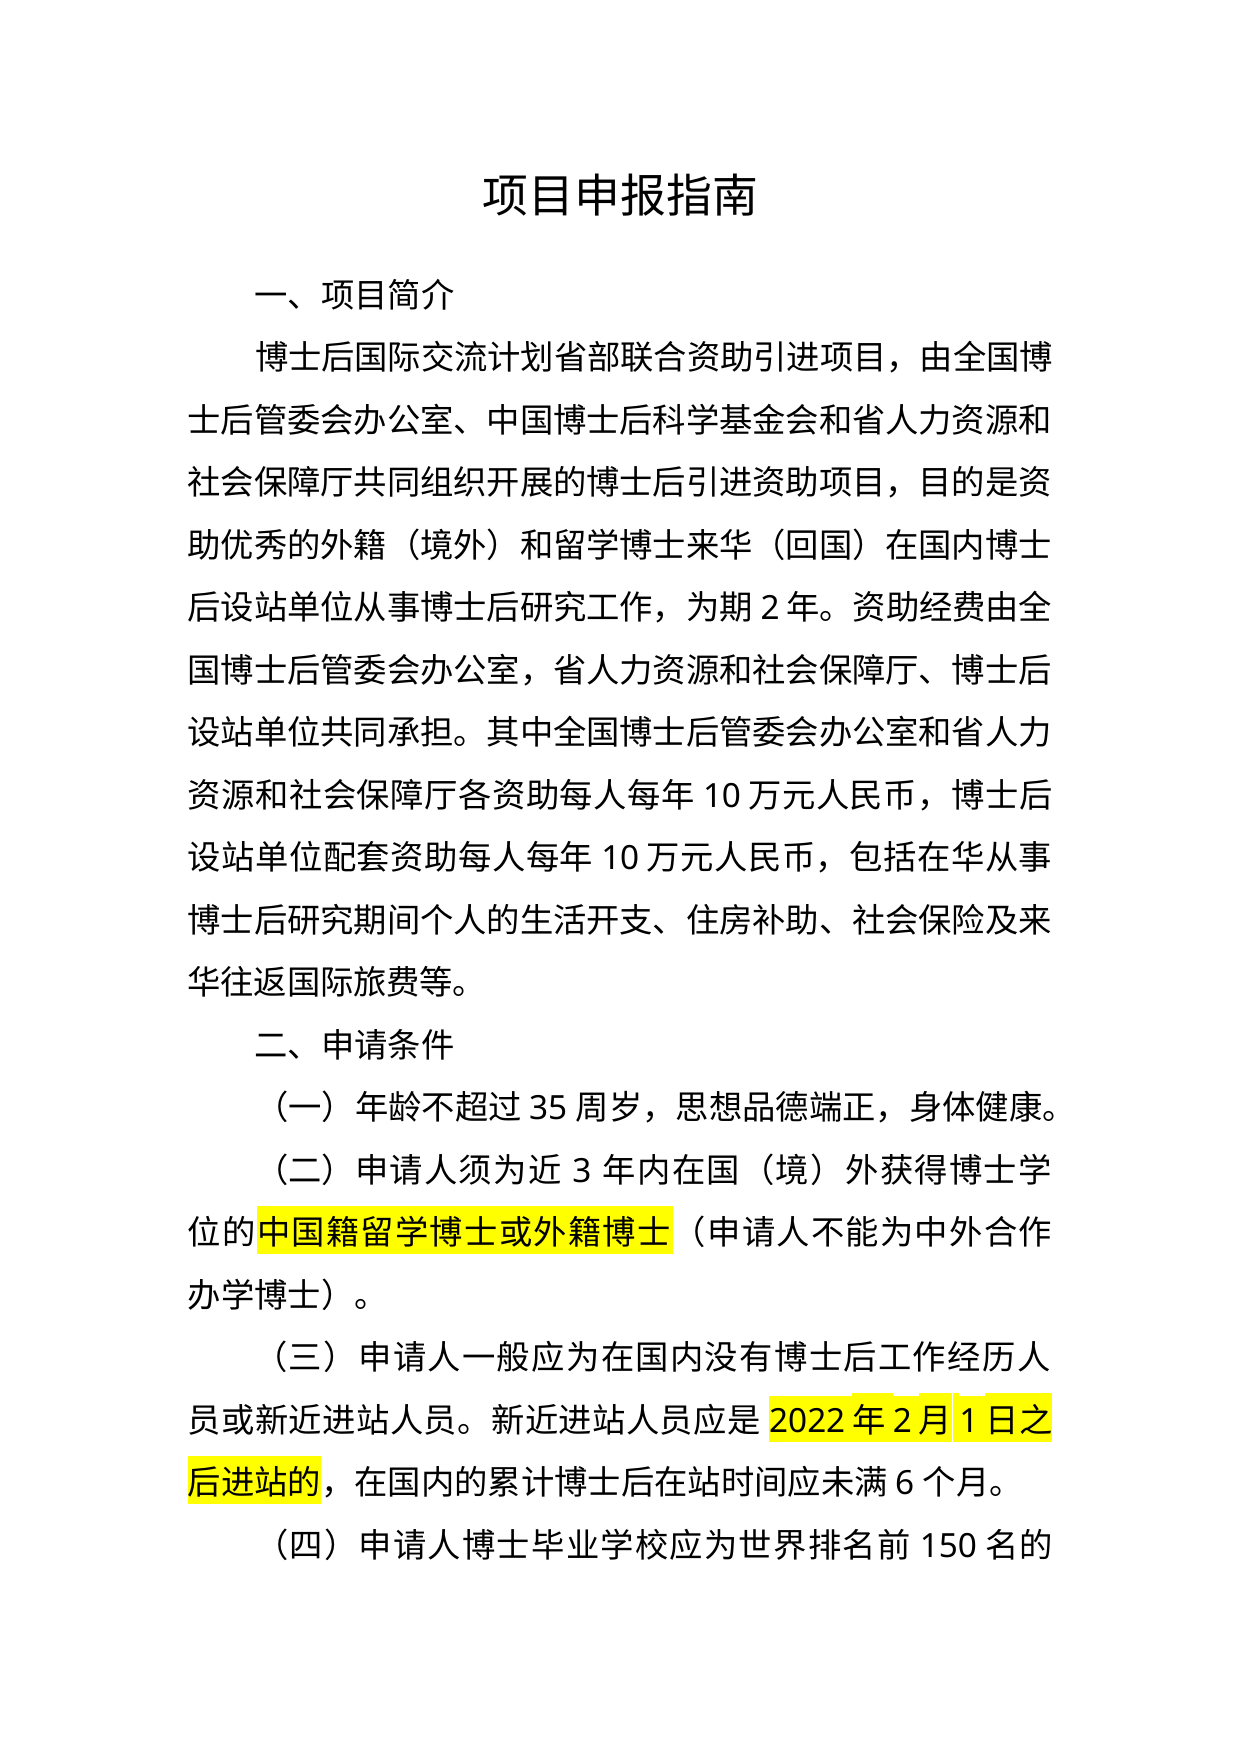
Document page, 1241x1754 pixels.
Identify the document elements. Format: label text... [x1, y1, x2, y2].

text 博士后国际交流计划省部联合资助引进项目，由全国博士后管委会办公室、中国博士后科学基金会和省人力资源和社会保障厅共同组织开展的博士后引进资助项目，目的是资助优秀的外籍（境外）和留学博士来华（回国）在国内博士后设站单位从事博士后研究工作，为期2年。资助经费由全国博士后管委会办公室，省人力资源和社会保障厅、博士后设站单位共同承担。其中全国博士后管委会办公室和省人力资源和社会保障厅各资助每人每年10万元人民币，博士后设站单位配套资助每人每年10万元人民币，包括在华从事博士后研究期间个人的生活开支、住房补助、社会保险及来华往返国际旅费等。 [187, 319, 1053, 1007]
list 年龄不超过 35 周岁，思想品德端正，身体健康。 [187, 1069, 1053, 1132]
text （三）申请人一般应为在国内没有博士后工作经历人员或新近进站人员。新近进站人员应是2022年2月1日之后进站的，在国内的累计博士后在站时间应未满 6 个月。 [187, 1319, 1053, 1507]
list 申请人须为近 3 年内在国（境）外获得博士学位的中国籍留学博士或外籍博士（申请人不能为中外合作办学博士）。 [187, 1132, 1053, 1319]
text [187, 1507, 1053, 1569]
text 一、项目简介 [187, 257, 1053, 319]
text 二、申请条件 [187, 1007, 1053, 1069]
text 项目申报指南 [187, 162, 1053, 224]
